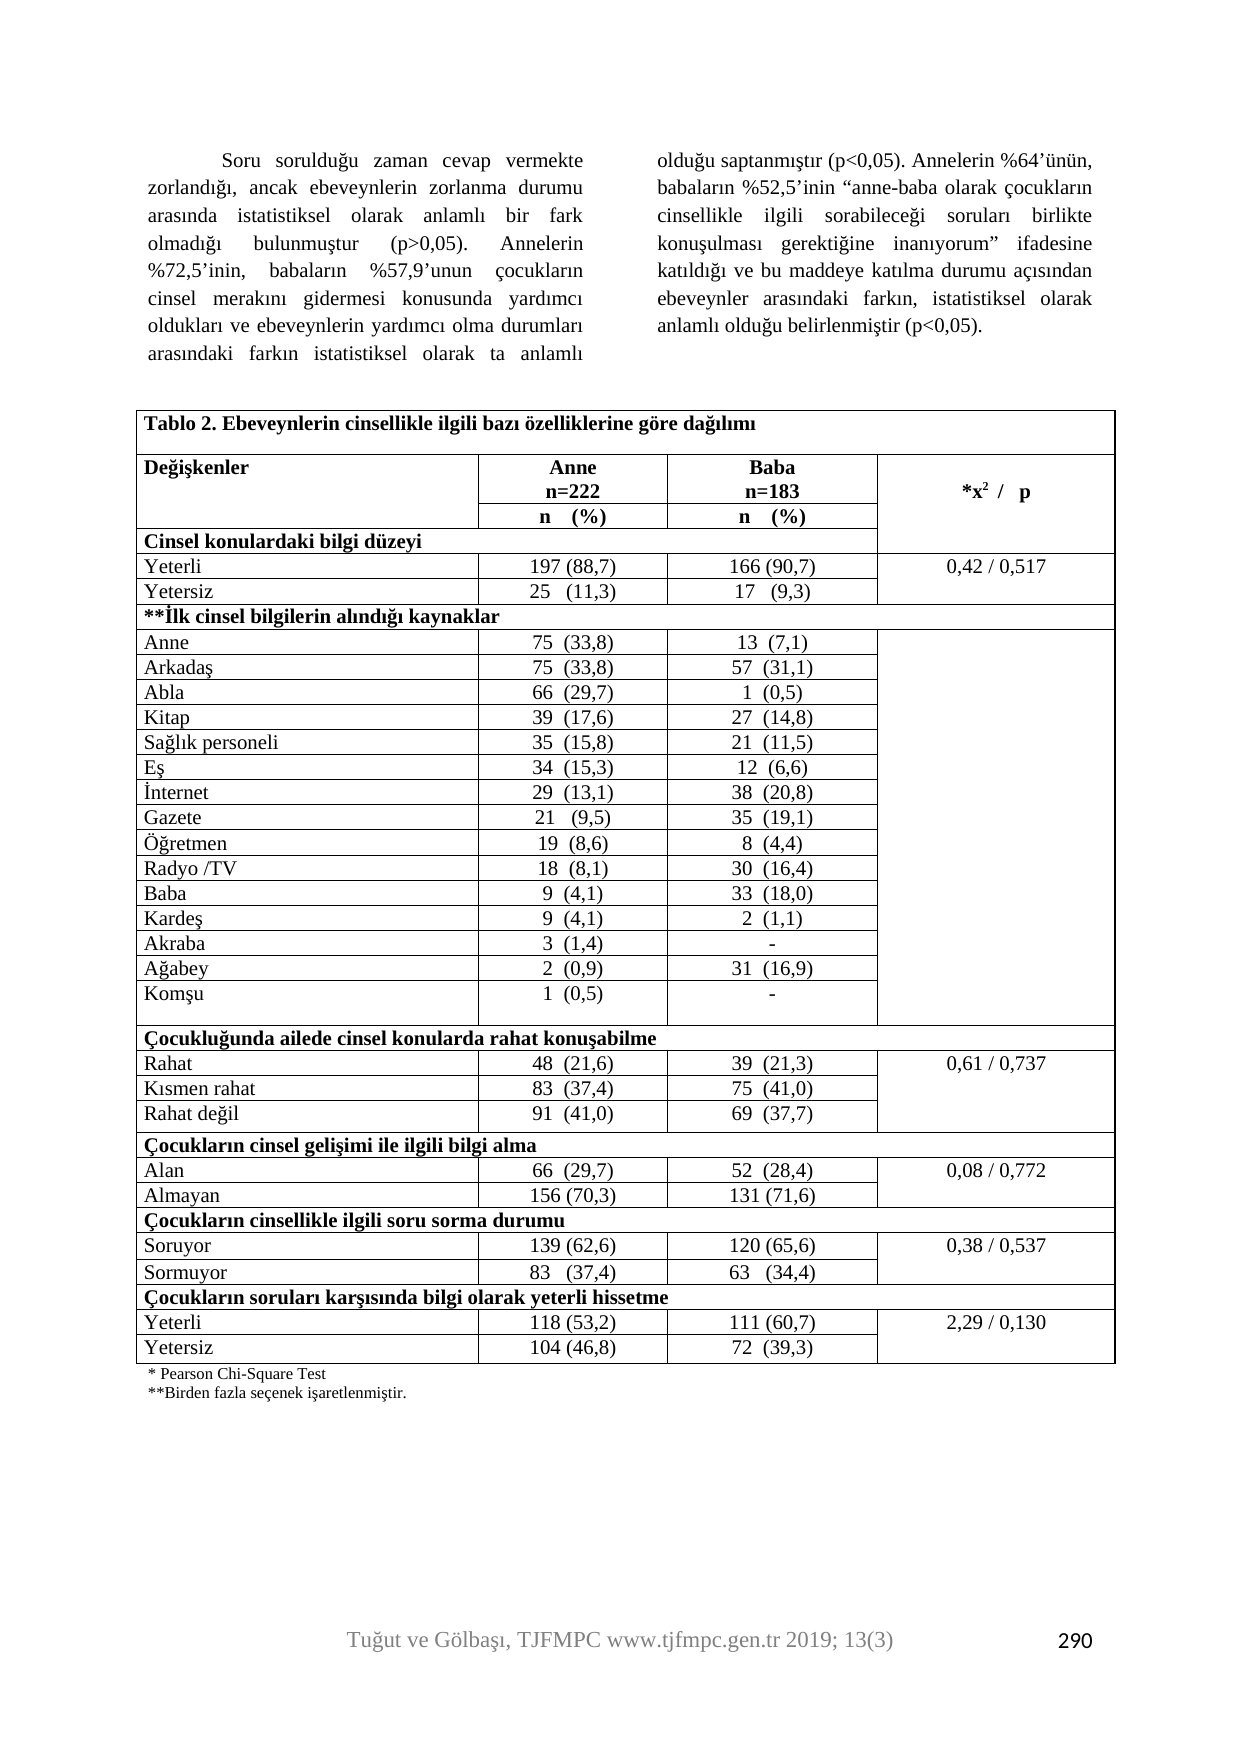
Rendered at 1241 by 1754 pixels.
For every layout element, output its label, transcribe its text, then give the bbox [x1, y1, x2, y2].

table_cell 91 (41,0) [479, 1101, 667, 1132]
table_cell 166 (90,7) [668, 554, 877, 578]
table_cell 156 (70,3) [479, 1183, 667, 1207]
table_cell 75 (41,0) [668, 1076, 877, 1100]
table_cell Soruyor [137, 1233, 478, 1259]
table_cell 3 (1,4) [479, 931, 667, 955]
table_cell 111 (60,7) [668, 1310, 877, 1334]
table_cell 31 (16,9) [668, 956, 877, 980]
table_cell Abla [137, 680, 478, 704]
table_cell Ağabey [137, 956, 478, 980]
table_cell 120 (65,6) [668, 1233, 877, 1259]
table_cell Rahat değil [137, 1101, 478, 1132]
table_cell Kısmen rahat [137, 1076, 478, 1100]
table_cell Yetersiz [137, 1335, 478, 1363]
table_cell Kardeş [137, 906, 478, 930]
table_cell 83 (37,4) [479, 1260, 667, 1284]
table_cell Yetersiz [137, 579, 478, 603]
table_cell 131 (71,6) [668, 1183, 877, 1207]
table_cell 34 (15,3) [479, 755, 667, 779]
text Soru sorulduğu zaman cevap vermekte zorlandığı, ancak ebeveynlerin zorlanma durumu arasında istatistiksel olarak anlamlı bir fark olmadığı bulunmuştur (p>0,05). Annelerin %72,5’inin, babaların %57,9’unun çocukların cinsel merakını gidermesi konusunda yardımcı oldukları ve ebeveynlerin yardımcı olma durumları arasındaki farkın istatistiksel olarak ta anlamlı olduğu saptanmıştır (p<0,05). Annelerin %64’ünün, babaların %52,5’inin “anne-baba olarak çocukların cinsellikle ilgili sorabileceği soruları birlikte konuşulması gerektiğine inanıyorum” ifadesine katıldığı ve bu maddeye katılma durumu açısından ebeveynler arasındaki farkın, istatistiksel olarak anlamlı olduğu belirlenmiştir (p<0,05). [148, 148, 583, 365]
table_cell 48 (21,6) [479, 1051, 667, 1075]
table_cell Kitap [137, 705, 478, 729]
table_cell Baba n=183 [668, 455, 877, 503]
text * Pearson Chi-Square Test [148, 1364, 1093, 1383]
table_cell 9 (4,1) [479, 906, 667, 930]
table_cell 1 (0,5) [668, 680, 877, 704]
table_cell 27 (14,8) [668, 705, 877, 729]
table_cell 19 (8,6) [479, 830, 667, 854]
table_cell 38 (20,8) [668, 780, 877, 804]
table_cell Akraba [137, 931, 478, 955]
table_cell 18 (8,1) [479, 856, 667, 879]
table_cell Çocukların soruları karşısında bilgi olarak yeterli hissetme [137, 1285, 1114, 1309]
table_cell - [668, 981, 877, 1024]
table_cell Yeterli [137, 1310, 478, 1334]
table_cell Eş [137, 755, 478, 779]
table_cell 63 (34,4) [668, 1260, 877, 1284]
table_cell 1 (0,5) [479, 981, 667, 1024]
table_cell n (%) [479, 504, 667, 528]
table_cell 35 (19,1) [668, 805, 877, 829]
table_cell 17 (9,3) [668, 579, 877, 603]
text Soru sorulduğu zaman cevap vermekte zorlandığı, ancak ebeveynlerin zorlanma durumu arasında istatistiksel olarak anlamlı bir fark olmadığı bulunmuştur (p>0,05). Annelerin %72,5’inin, babaların %57,9’unun çocukların cinsel merakını gidermesi konusunda yardımcı oldukları ve ebeveynlerin yardımcı olma durumları arasındaki farkın istatistiksel olarak ta anlamlı olduğu saptanmıştır (p<0,05). Annelerin %64’ünün, babaların %52,5’inin “anne-baba olarak çocukların cinsellikle ilgili sorabileceği soruları birlikte konuşulması gerektiğine inanıyorum” ifadesine katıldığı ve bu maddeye katılma durumu açısından ebeveynler arasındaki farkın, istatistiksel olarak anlamlı olduğu belirlenmiştir (p<0,05). [657, 148, 1093, 337]
table_cell 2,29 / 0,130 [878, 1310, 1114, 1363]
table_cell [878, 630, 1114, 1024]
table_cell Anne n=222 [479, 455, 667, 503]
table_cell 9 (4,1) [479, 881, 667, 905]
table_cell *x2 / p [878, 455, 1114, 553]
table_header Tablo 2. Ebeveynlerin cinsellikle ilgili bazı özelliklerine göre dağılımı [137, 411, 1114, 454]
table_cell 83 (37,4) [479, 1076, 667, 1100]
table_cell 72 (39,3) [668, 1335, 877, 1363]
table_cell Almayan [137, 1183, 478, 1207]
table_cell 25 (11,3) [479, 579, 667, 603]
table_cell Baba [137, 881, 478, 905]
table_cell Arkadaş [137, 655, 478, 679]
table_cell 21 (11,5) [668, 730, 877, 754]
table_cell 0,38 / 0,537 [878, 1233, 1114, 1284]
table_cell 30 (16,4) [668, 856, 877, 879]
table_cell Alan [137, 1158, 478, 1182]
table_cell 52 (28,4) [668, 1158, 877, 1182]
table_cell Çocukların cinsellikle ilgili soru sorma durumu [137, 1208, 1114, 1232]
table_cell Rahat [137, 1051, 478, 1075]
table_cell 66 (29,7) [479, 1158, 667, 1182]
table_cell 75 (33,8) [479, 655, 667, 679]
table_cell İnternet [137, 780, 478, 804]
table_cell Cinsel konulardaki bilgi düzeyi [137, 529, 877, 553]
table_cell 13 (7,1) [668, 630, 877, 654]
table_cell 0,42 / 0,517 [878, 554, 1114, 603]
table_cell Değişkenler [137, 455, 478, 528]
table_cell Yeterli [137, 554, 478, 578]
table_cell 197 (88,7) [479, 554, 667, 578]
table_cell 39 (17,6) [479, 705, 667, 729]
table_cell 118 (53,2) [479, 1310, 667, 1334]
table_cell 2 (0,9) [479, 956, 667, 980]
table_cell 104 (46,8) [479, 1335, 667, 1363]
table_cell Öğretmen [137, 830, 478, 854]
table_cell n (%) [668, 504, 877, 528]
table_cell Anne [137, 630, 478, 654]
table_cell 8 (4,4) [668, 830, 877, 854]
table_cell Çocukların cinsel gelişimi ile ilgili bilgi alma [137, 1133, 1114, 1157]
table_cell 2 (1,1) [668, 906, 877, 930]
table_cell Sağlık personeli [137, 730, 478, 754]
table_cell 75 (33,8) [479, 630, 667, 654]
table_cell Çocukluğunda ailede cinsel konularda rahat konuşabilme [137, 1026, 1114, 1050]
table_cell 35 (15,8) [479, 730, 667, 754]
table_cell 0,08 / 0,772 [878, 1158, 1114, 1207]
table_cell **İlk cinsel bilgilerin alındığı kaynaklar [137, 605, 1114, 628]
table_cell 139 (62,6) [479, 1233, 667, 1259]
table_cell 57 (31,1) [668, 655, 877, 679]
table_cell 12 (6,6) [668, 755, 877, 779]
table_cell 0,61 / 0,737 [878, 1051, 1114, 1132]
table_cell Komşu [137, 981, 478, 1024]
table_cell 21 (9,5) [479, 805, 667, 829]
text **Birden fazla seçenek işaretlenmiştir. [148, 1383, 1093, 1402]
table_cell 33 (18,0) [668, 881, 877, 905]
table_cell - [668, 931, 877, 955]
table_cell 29 (13,1) [479, 780, 667, 804]
table_cell 69 (37,7) [668, 1101, 877, 1132]
table_cell 66 (29,7) [479, 680, 667, 704]
table_cell 39 (21,3) [668, 1051, 877, 1075]
table_cell Sormuyor [137, 1260, 478, 1284]
table_cell Radyo /TV [137, 856, 478, 879]
table_cell Gazete [137, 805, 478, 829]
